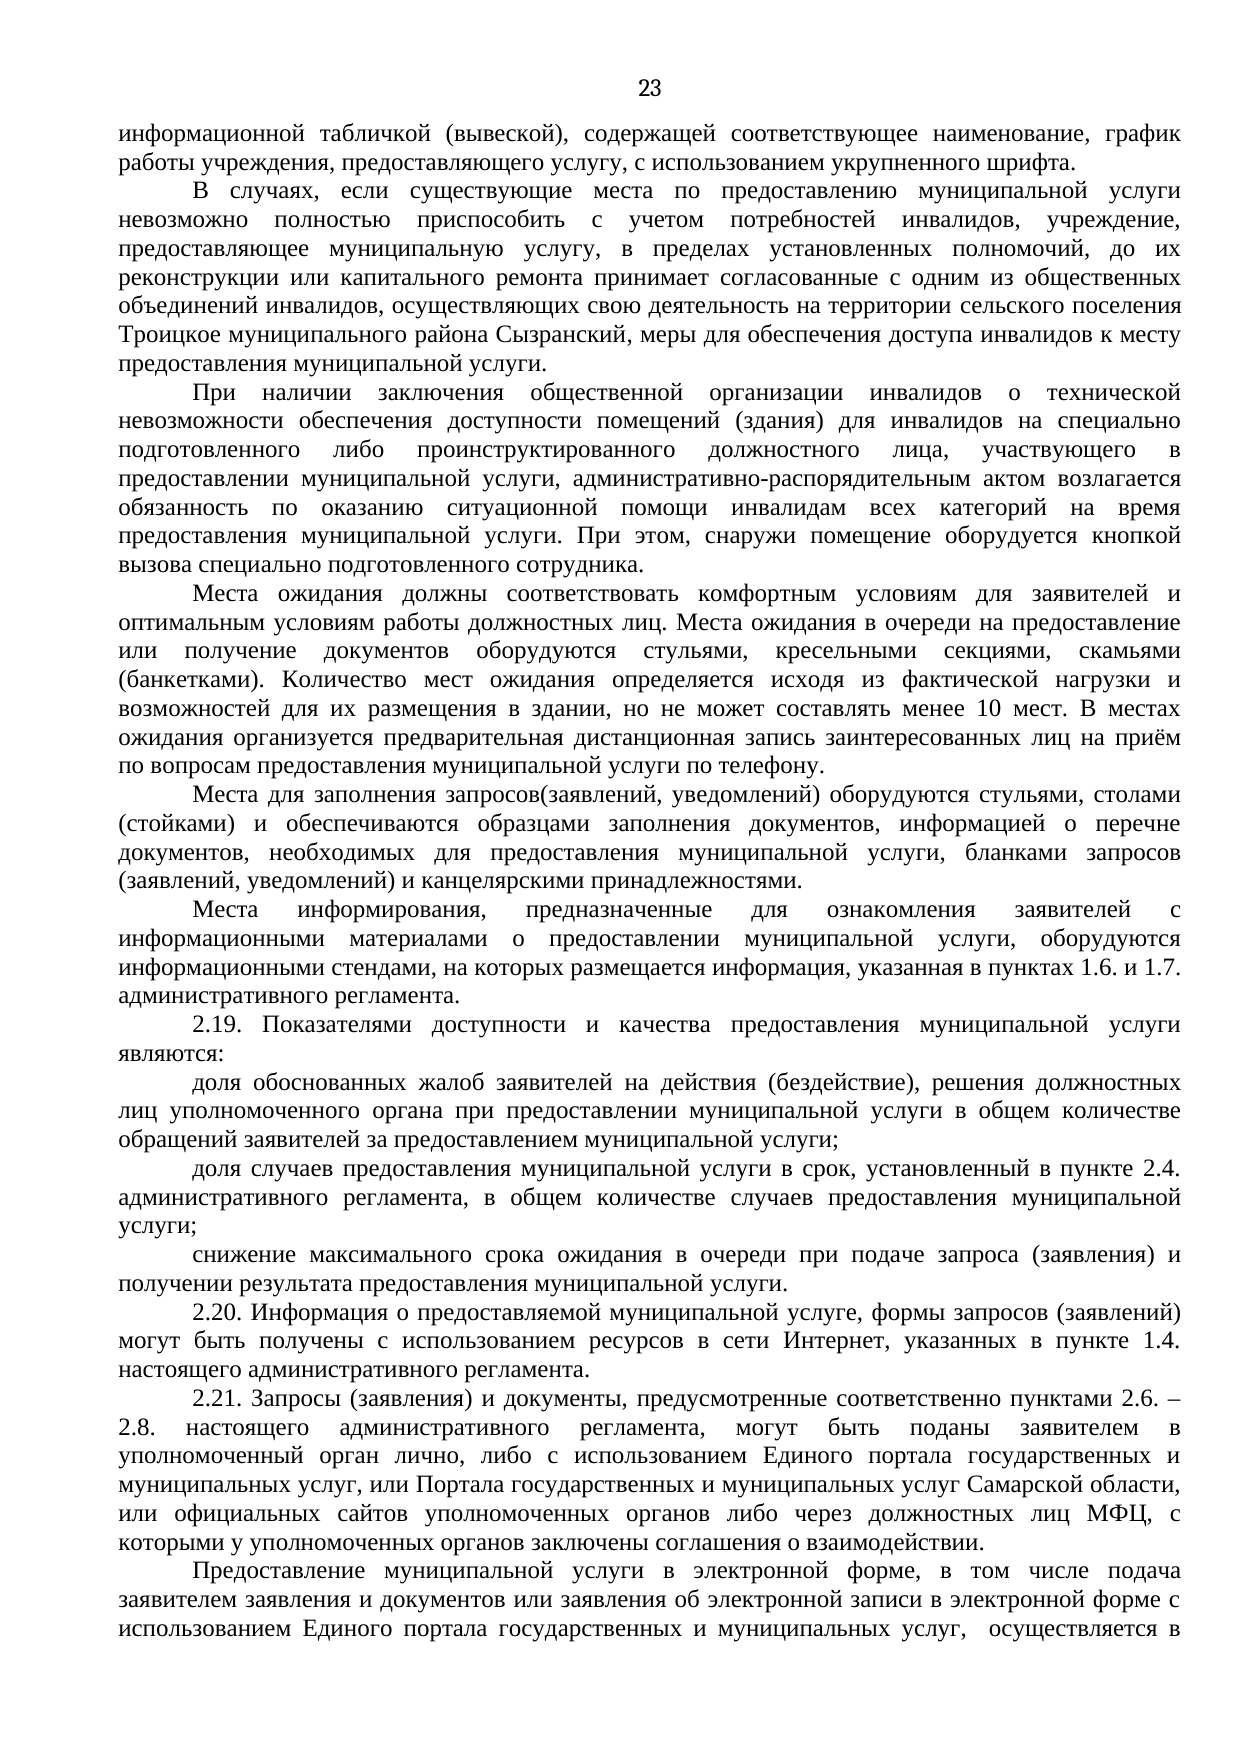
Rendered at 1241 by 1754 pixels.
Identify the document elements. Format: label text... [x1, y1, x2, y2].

text снижение максимального срока ожидания в очереди при подаче запроса (заявления) и получении результата предоставления муниципальной услуги. [118, 1239, 1182, 1297]
text 2.20. Информация о предоставляемой муниципальной услуге, формы запросов (заявлений) могут быть получены с использованием ресурсов в сети Интернет, указанных в пункте 1.4. настоящего административного регламента. [118, 1297, 1182, 1383]
text В случаях, если существующие места по предоставлению муниципальной услуги невозможно полностью приспособить с учетом потребностей инвалидов, учреждение, предоставляющее муниципальную услугу, в пределах установленных полномочий, до их реконструкции или капитального ремонта принимает согласованные с одним из общественных объединений инвалидов, осуществляющих свою деятельность на территории сельского поселения Троицкое муниципального района Сызранский, меры для обеспечения доступа инвалидов к месту предоставления муниципальной услуги. [118, 176, 1182, 377]
text При наличии заключения общественной организации инвалидов о технической невозможности обеспечения доступности помещений (здания) для инвалидов на специально подготовленного либо проинструктированного должностного лица, участвующего в предоставлении муниципальной услуги, административно-распорядительным актом возлагается обязанность по оказанию ситуационной помощи инвалидам всех категорий на время предоставления муниципальной услуги. При этом, снаружи помещение оборудуется кнопкой вызова специально подготовленного сотрудника. [118, 377, 1182, 578]
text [118, 1556, 1182, 1642]
text доля обоснованных жалоб заявителей на действия (бездействие), решения должностных лиц уполномоченного органа при предоставлении муниципальной услуги в общем количестве обращений заявителей за предоставлением муниципальной услуги; [118, 1067, 1182, 1153]
text доля случаев предоставления муниципальной услуги в срок, установленный в пункте 2.4. административного регламента, в общем количестве случаев предоставления муниципальной услуги; [118, 1153, 1182, 1239]
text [118, 118, 1182, 176]
text 2.19. Показателями доступности и качества предоставления муниципальной услуги являются: [118, 1009, 1182, 1067]
text Места для заполнения запросов(заявлений, уведомлений) оборудуются стульями, столами (стойками) и обеспечиваются образцами заполнения документов, информацией о перечне документов, необходимых для предоставления муниципальной услуги, бланками запросов (заявлений, уведомлений) и канцелярскими принадлежностями. [118, 779, 1182, 894]
text 2.21. Запросы (заявления) и документы, предусмотренные соответственно пунктами 2.6. – 2.8. настоящего административного регламента, могут быть поданы заявителем в уполномоченный орган лично, либо с использованием Единого портала государственных и муниципальных услуг, или Портала государственных и муниципальных услуг Самарской области, или официальных сайтов уполномоченных органов либо через должностных лиц МФЦ, с которыми у уполномоченных органов заключены соглашения о взаимодействии. [118, 1383, 1182, 1556]
text Места информирования, предназначенные для ознакомления заявителей с информационными материалами о предоставлении муниципальной услуги, оборудуются информационными стендами, на которых размещается информация, указанная в пунктах 1.6. и 1.7. административного регламента. [118, 894, 1182, 1009]
text Места ожидания должны соответствовать комфортным условиям для заявителей и оптимальным условиям работы должностных лиц. Места ожидания в очереди на предоставление или получение документов оборудуются стульями, кресельными секциями, скамьями (банкетками). Количество мест ожидания определяется исходя из фактической нагрузки и возможностей для их размещения в здании, но не может составлять менее 10 мест. В местах ожидания организуется предварительная дистанционная запись заинтересованных лиц на приём по вопросам предоставления муниципальной услуги по телефону. [118, 578, 1182, 779]
